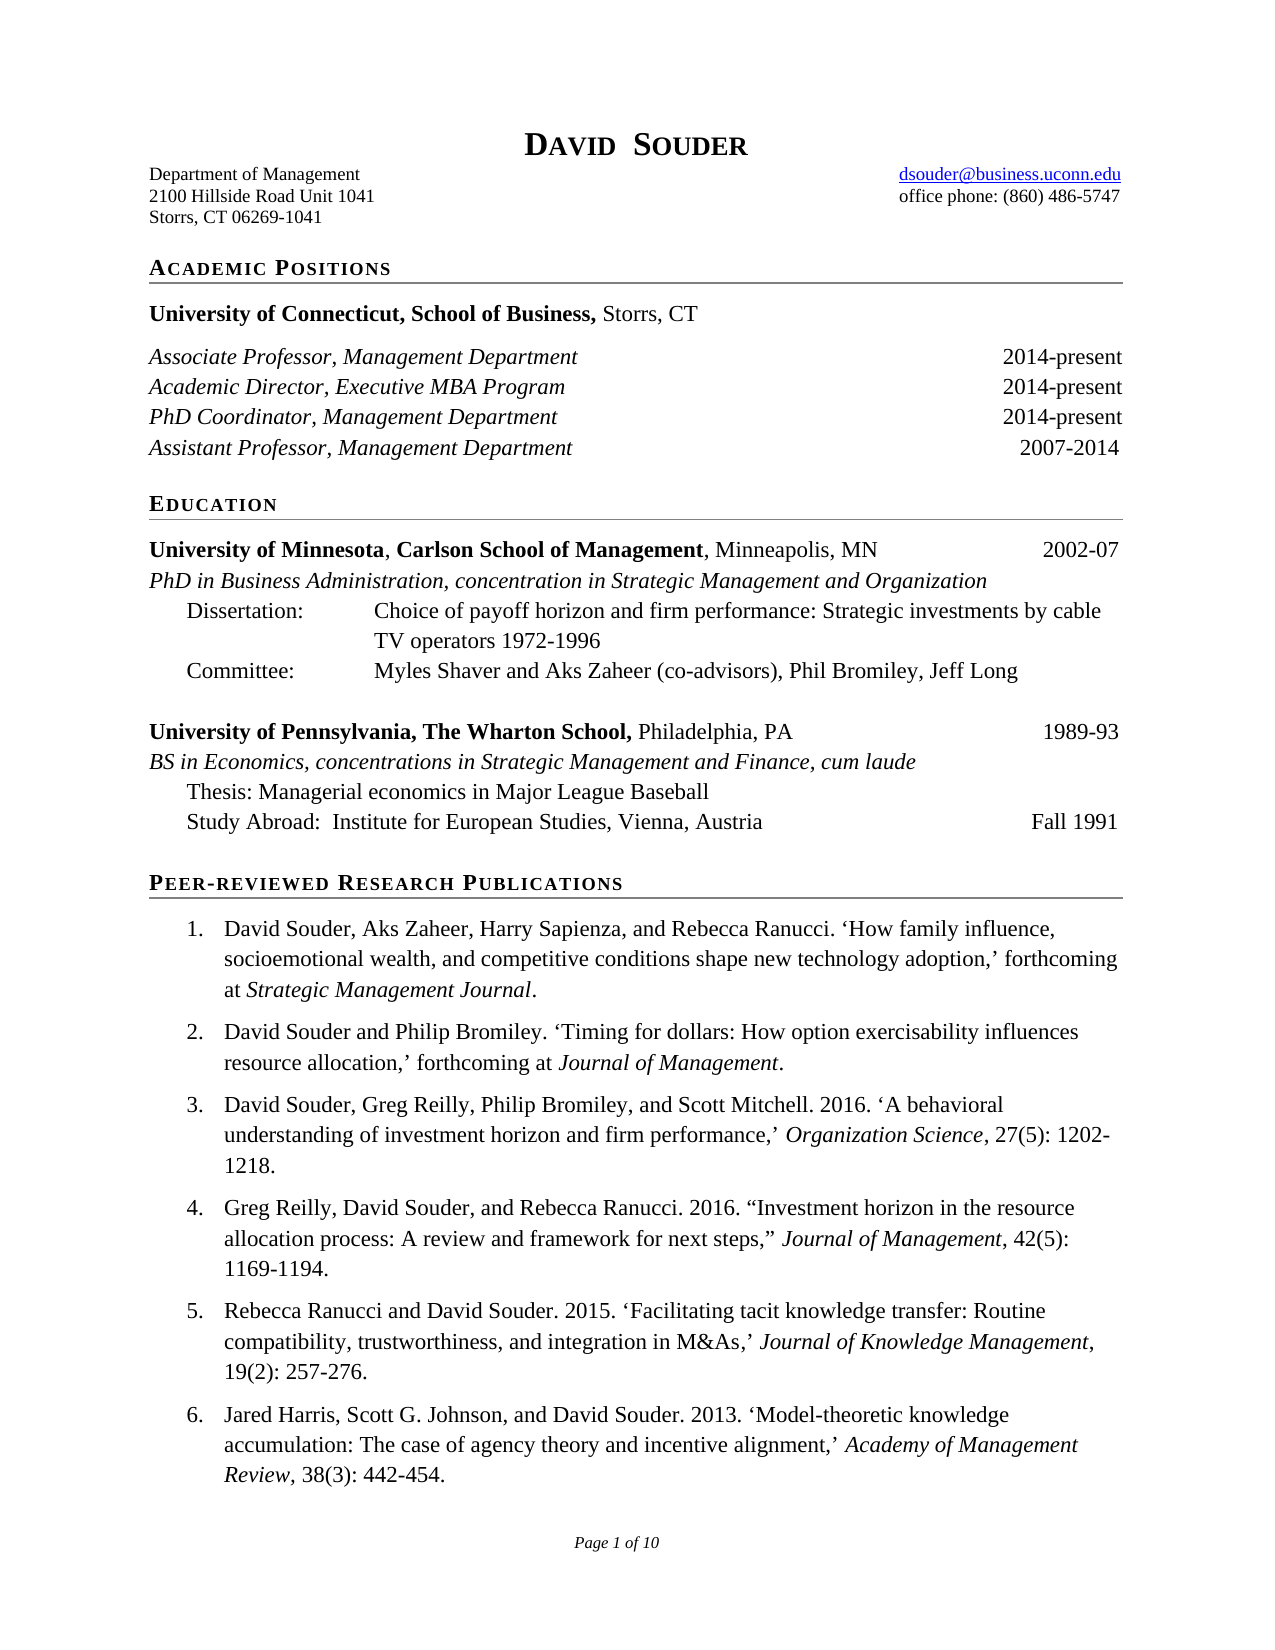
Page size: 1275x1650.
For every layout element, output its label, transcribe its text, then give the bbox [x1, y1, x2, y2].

text Storrs, CT 06269-1041 [149, 206, 1123, 228]
title Education [149, 490, 1123, 519]
text Department of Management dsouder@business.uconn.edu [149, 163, 1123, 184]
text Thesis: Managerial economics in Major League Baseball [186, 778, 1123, 804]
text Associate Professor, Management Department 2014-present [149, 343, 1123, 369]
text PhD Coordinator, Management Department 2014-present [149, 403, 1123, 430]
text PhD in Business Administration, concentration in Strategic Management and Organization [149, 567, 1123, 593]
list David Souder and Philip Bromiley. ‘Timing for dollars: How option exercisability influences resource allocation,’ forthcoming at Journal of Management. [186, 1018, 1123, 1075]
text Academic Director, Executive MBA Program 2014-present [149, 373, 1123, 399]
list David Souder, Greg Reilly, Philip Bromiley, and Scott Mitchell. 2016. ‘A behavioral understanding of investment horizon and firm performance,’ Organization Science, 27(5): 1202-1218. [186, 1091, 1123, 1178]
text 2100 Hillside Road Unit 1041 office phone: (860) 486-5747 [149, 184, 1123, 206]
title Academic Positions [149, 254, 1123, 282]
text University of Pennsylvania, The Wharton School, Philadelphia, PA 1989-93 [149, 718, 1123, 744]
text BS in Economics, concentrations in Strategic Management and Finance, cum laude [149, 748, 1123, 774]
text Dissertation: Choice of payoff horizon and firm performance: Strategic investments by cable TV operators 1972-1996 [186, 597, 1123, 653]
text Committee: Myles Shaver and Aks Zaheer (co-advisors), Phil Bromiley, Jeff Long [186, 657, 1123, 684]
list Greg Reilly, David Souder, and Rebecca Ranucci. 2016. “Investment horizon in the resource allocation process: A review and framework for next steps,” Journal of Management, 42(5): 1169-1194. [186, 1194, 1123, 1281]
text David Souder [149, 124, 1123, 163]
text Study Abroad: Institute for European Studies, Vienna, Austria Fall 1991 [186, 808, 1123, 835]
list David Souder, Aks Zaheer, Harry Sapienza, and Rebecca Ranucci. ‘How family influence, socioemotional wealth, and competitive conditions shape new technology adoption,’ forthcoming at Strategic Management Journal. [186, 915, 1123, 1002]
text University of Minnesota, Carlson School of Management, Minneapolis, MN 2002-07 [149, 537, 1123, 563]
text Assistant Professor, Management Department 2007-2014 [149, 434, 1123, 460]
list Jared Harris, Scott G. Johnson, and David Souder. 2013. ‘Model-theoretic knowledge accumulation: The case of agency theory and incentive alignment,’ Academy of Management Review, 38(3): 442-454. [186, 1401, 1123, 1487]
list Rebecca Ranucci and David Souder. 2015. ‘Facilitating tacit knowledge transfer: Routine compatibility, trustworthiness, and integration in M&As,’ Journal of Knowledge Management, 19(2): 257-276. [186, 1297, 1123, 1384]
text University of Connecticut, School of Business, Storrs, CT [149, 300, 1123, 327]
title Peer-reviewed Research Publications [149, 869, 1123, 897]
